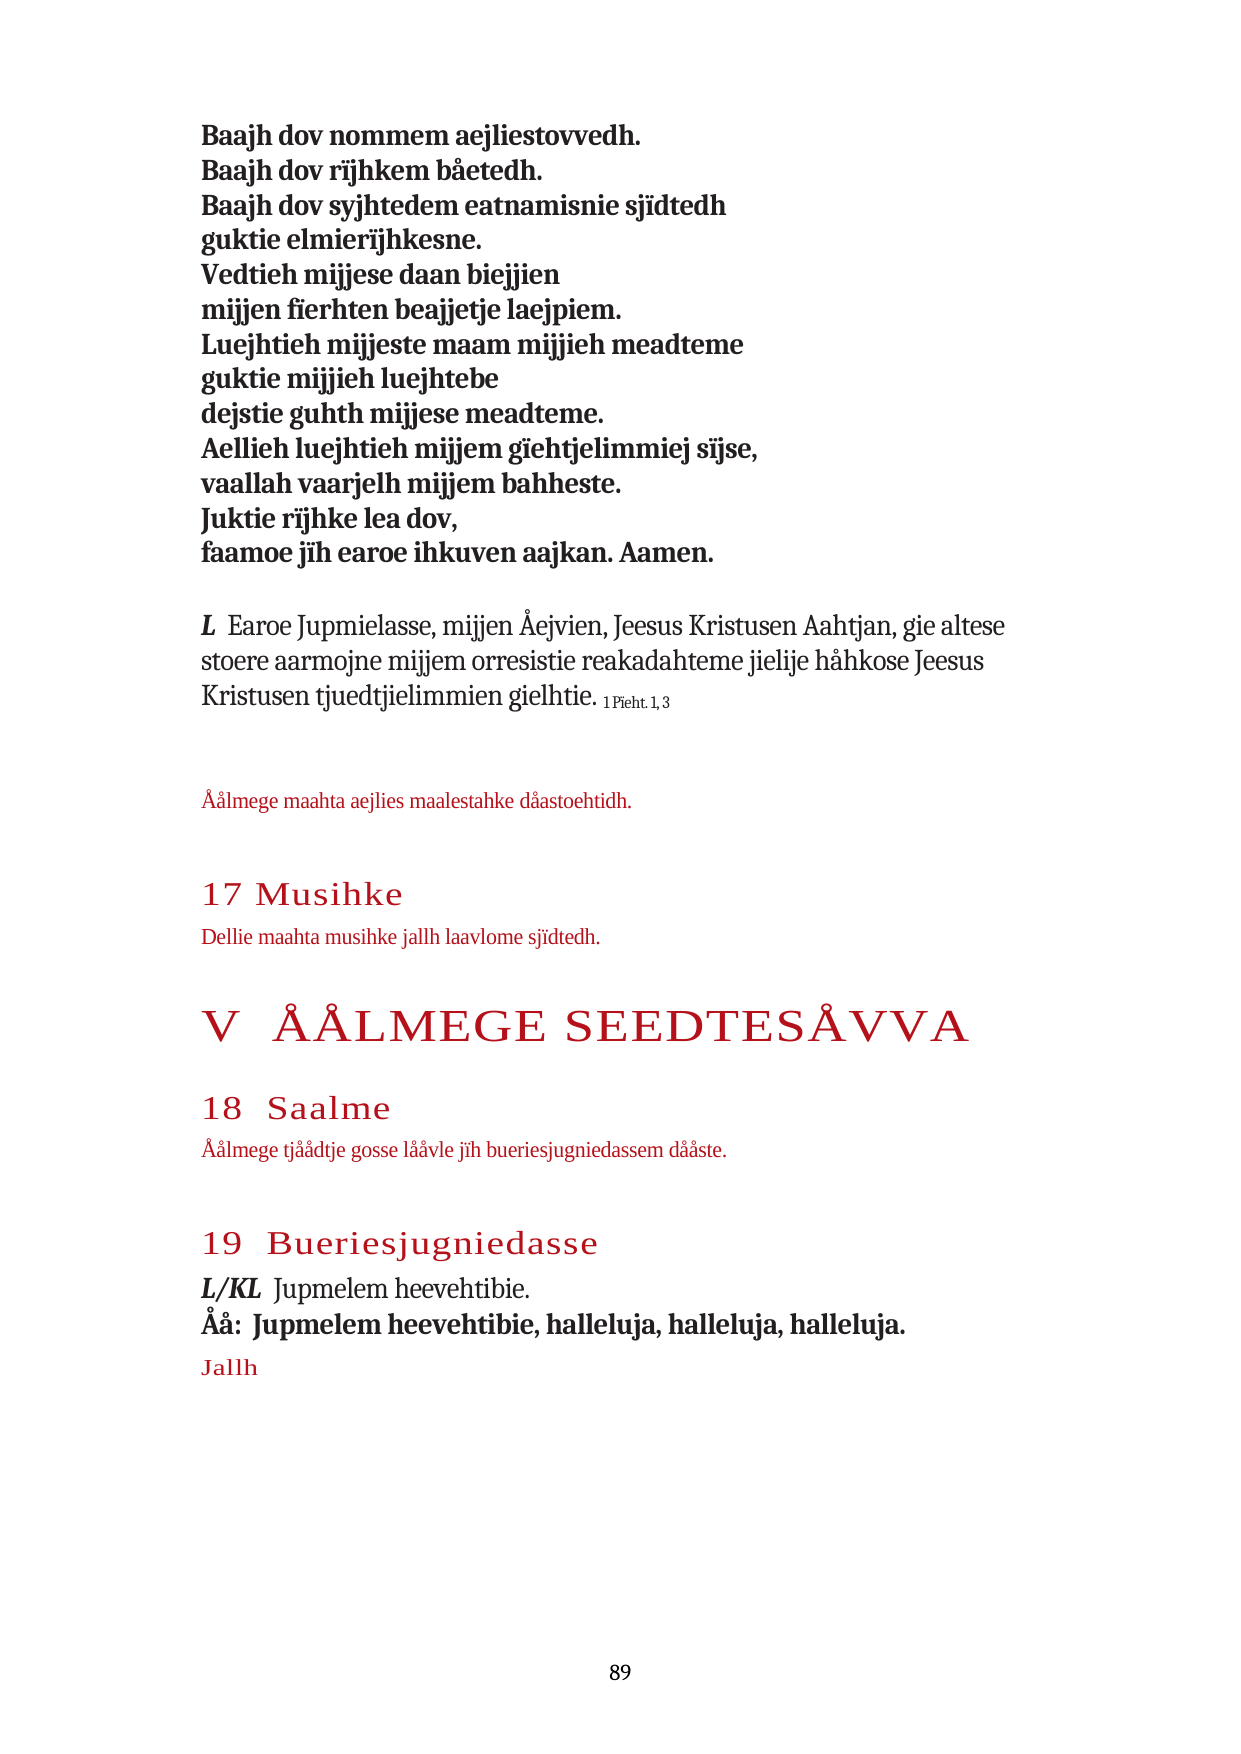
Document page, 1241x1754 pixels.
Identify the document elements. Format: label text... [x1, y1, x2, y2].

text 19 Bueriesjugniedasse [201, 1197, 1039, 1269]
text Åålmege maahta aejlies maalestahke dåastoehtidh. [201, 787, 1039, 814]
text Jallh [201, 1354, 1039, 1381]
text L Earoe Jupmielasse, mijjen Åejvien, Jeesus Kristusen Aahtjan, gie altese stoere aarmojne mijjem orresistie reakadahteme jielije håhkose Jeesus Kristusen tjuedtjielimmien gielhtie. 1 Pïeht. 1, 3 [201, 608, 1039, 712]
text V ÅÅLMEGE SEEDTESÅVVA [201, 983, 1039, 1056]
text Åålmege tjåådtje gosse lååvle jïh bueriesjugniedassem dååste. [201, 1136, 1039, 1163]
text Åå: Jupmelem heevehtibie, halleluja, halleluja, halleluja. [201, 1307, 1039, 1342]
text L/KL Jupmelem heevehtibie. [201, 1271, 1039, 1306]
text 18 Saalme [201, 1061, 1039, 1134]
text 17 Musihke [201, 848, 1039, 920]
text Dellie maahta musihke jallh laavlome sjïdtedh. [201, 923, 1039, 949]
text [201, 118, 1039, 570]
